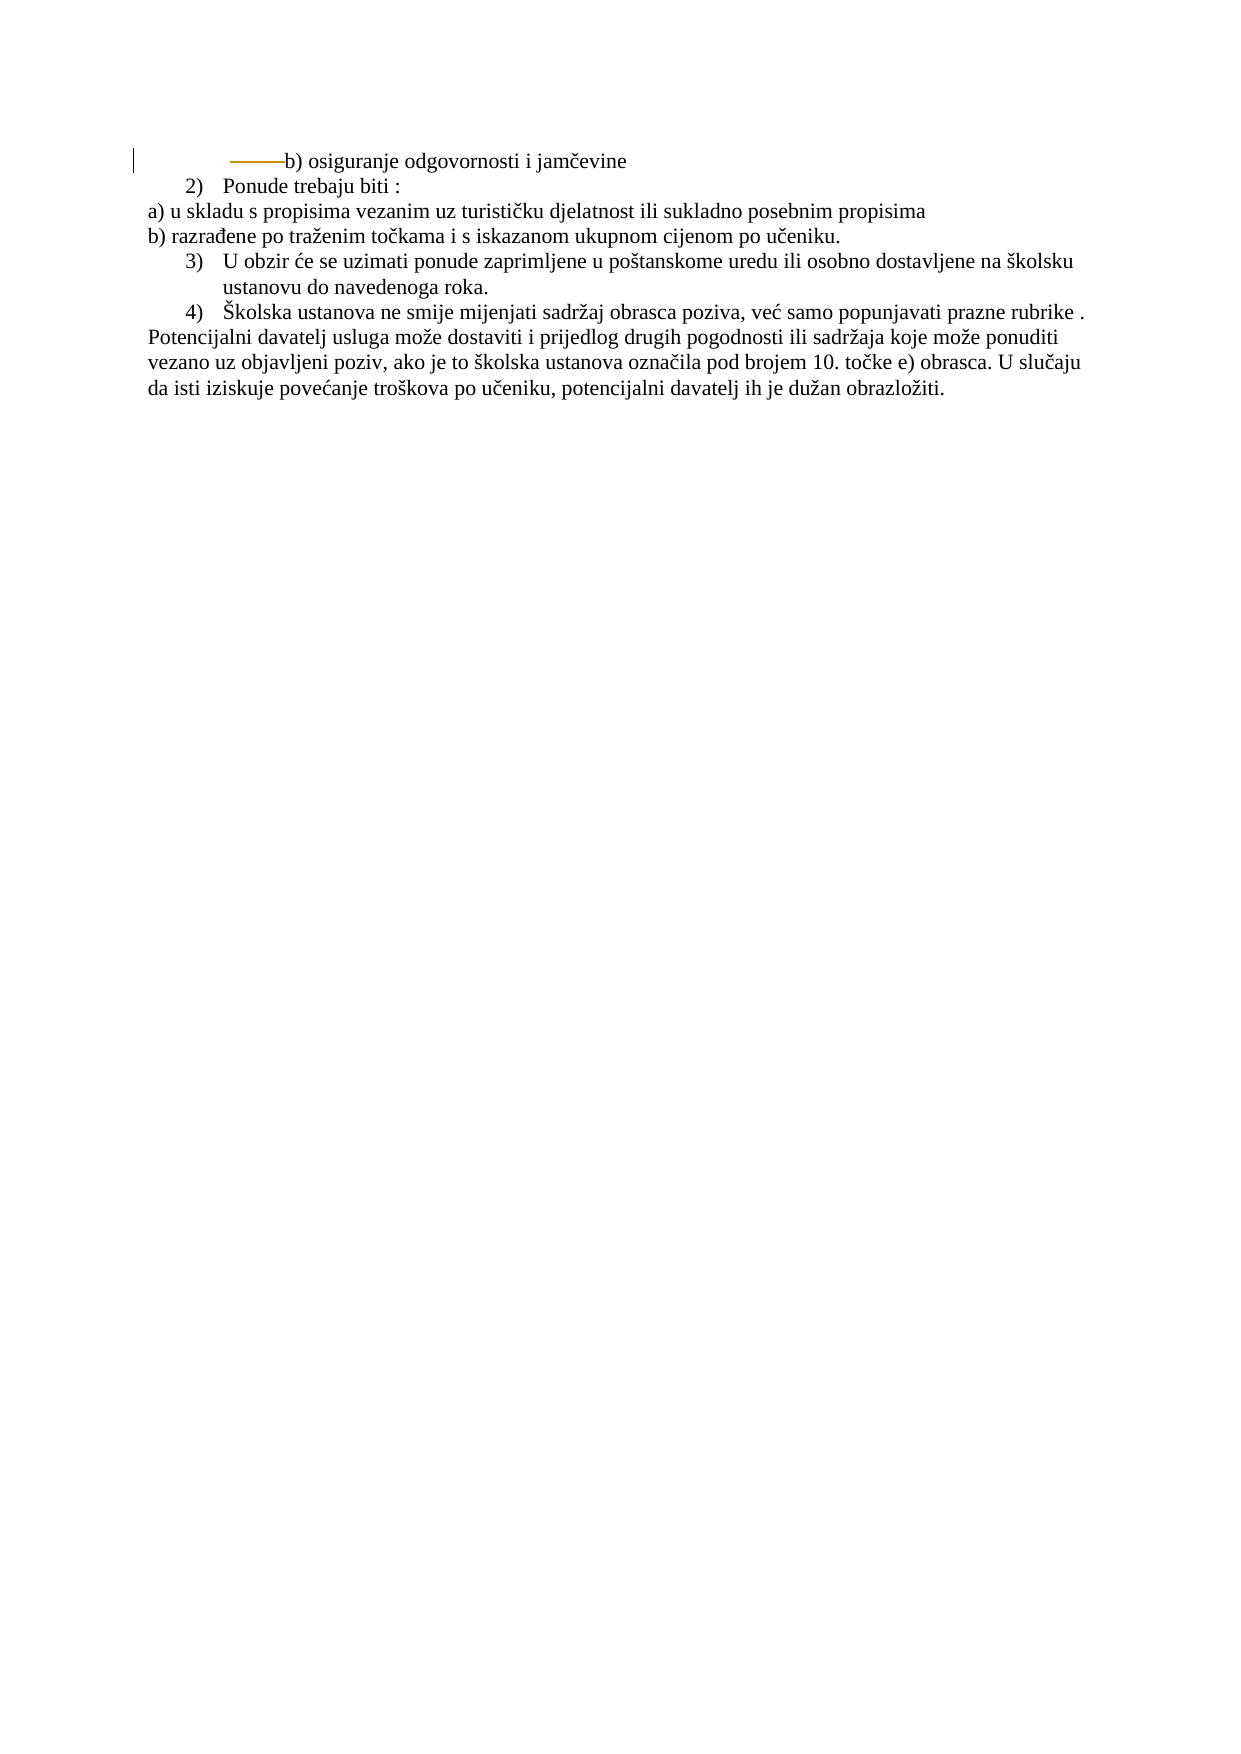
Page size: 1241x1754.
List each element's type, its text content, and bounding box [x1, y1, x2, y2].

list Školska ustanova ne smije mijenjati sadržaj obrasca poziva, već samo popunjavati prazne rubrike . [185, 299, 1093, 324]
list Ponude trebaju biti : [185, 173, 1093, 198]
text Potencijalni davatelj usluga može dostaviti i prijedlog drugih pogodnosti ili sadržaja koje može ponuditi vezano uz objavljeni poziv, ako je to školska ustanova označila pod brojem 10. točke e) obrasca. U slučaju da isti iziskuje povećanje troškova po učeniku, potencijalni davatelj ih je dužan obrazložiti. [148, 324, 1093, 400]
text b) razrađene po traženim točkama i s iskazanom ukupnom cijenom po učeniku. [148, 223, 1093, 248]
list U obzir će se uzimati ponude zaprimljene u poštanskome uredu ili osobno dostavljene na školsku ustanovu do navedenoga roka. [185, 248, 1093, 299]
text b) osiguranje odgovornosti i jamčevine [148, 148, 1093, 173]
text a) u skladu s propisima vezanim uz turističku djelatnost ili sukladno posebnim propisima [148, 198, 1093, 223]
